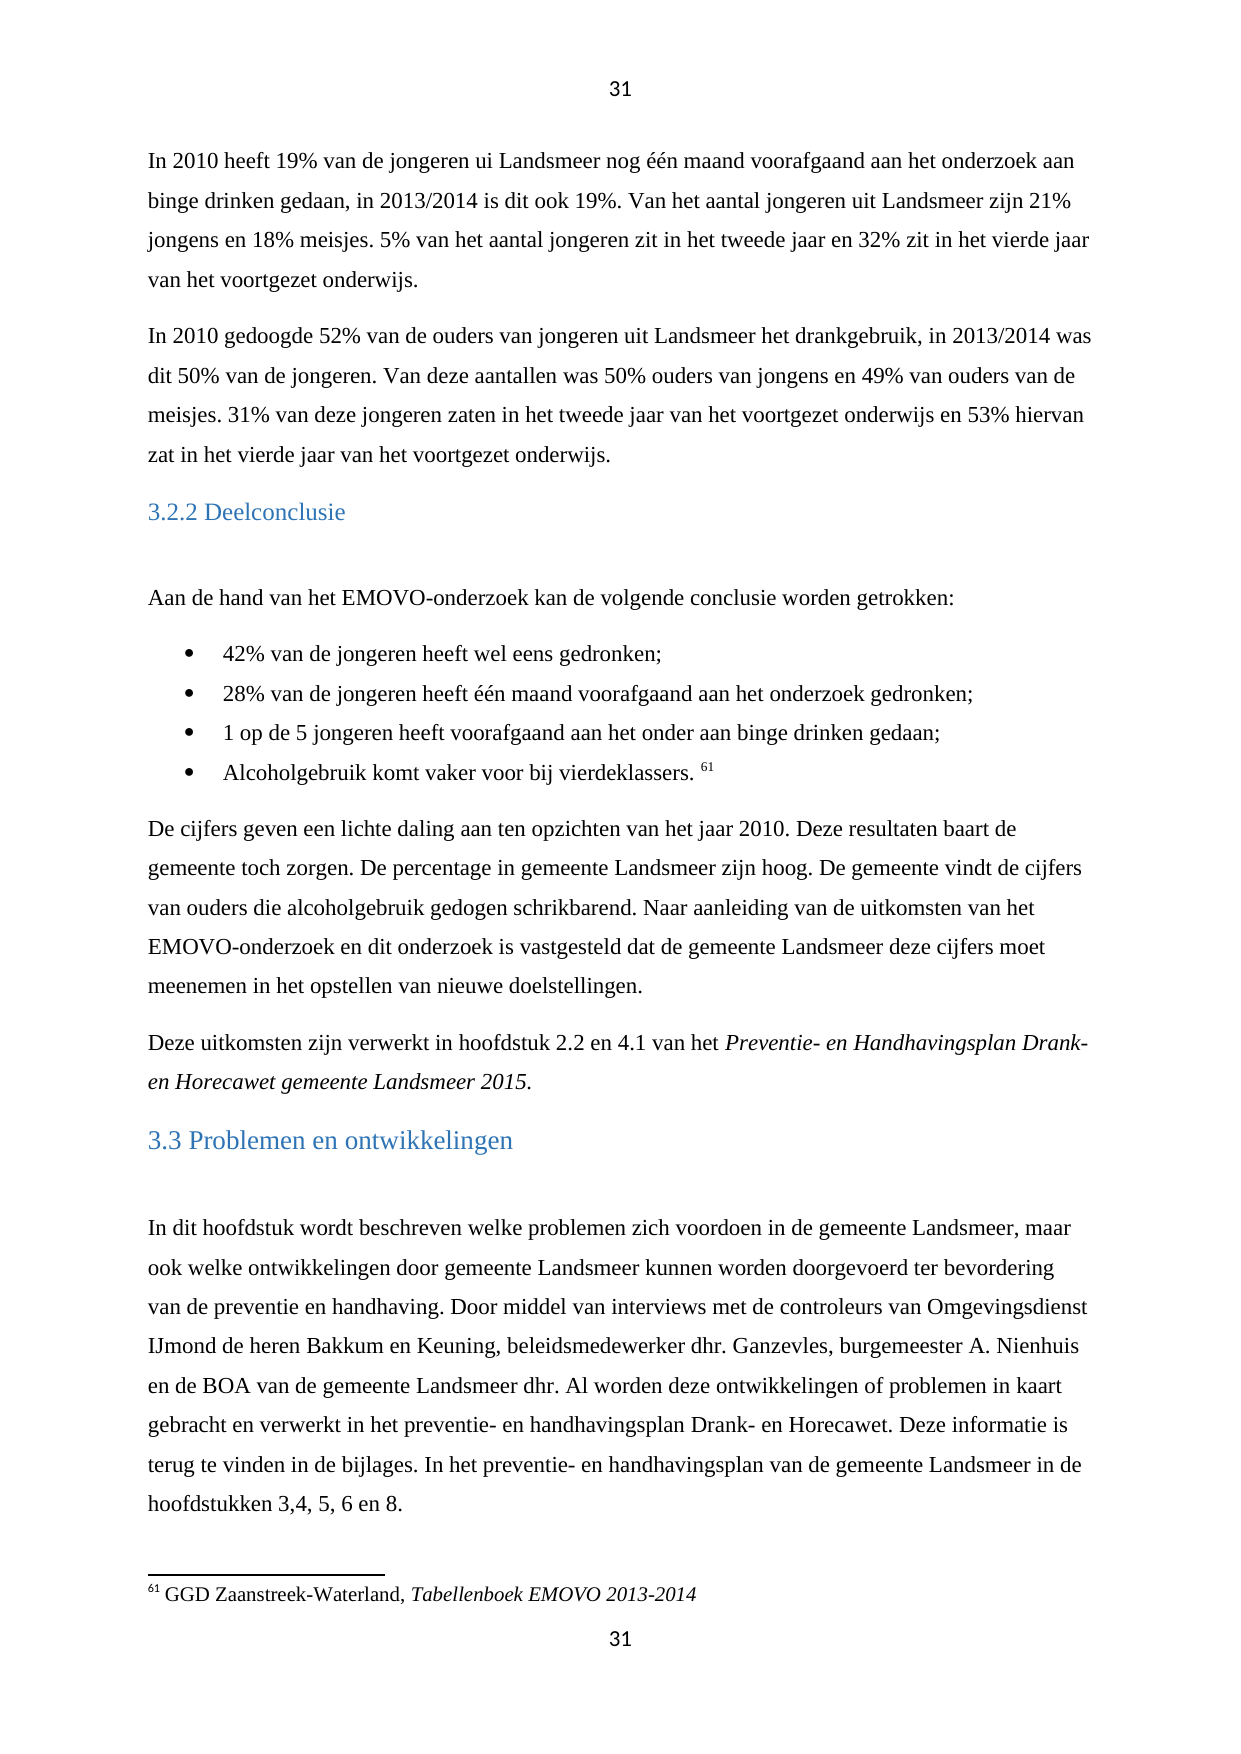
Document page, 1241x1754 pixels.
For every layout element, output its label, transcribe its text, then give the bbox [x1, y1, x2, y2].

text In dit hoofdstuk wordt beschreven welke problemen zich voordoen in de gemeente Landsmeer, maar ook welke ontwikkelingen door gemeente Landsmeer kunnen worden doorgevoerd ter bevordering van de preventie en handhaving. Door middel van interviews met de controleurs van Omgevingsdienst IJmond de heren Bakkum en Keuning, beleidsmedewerker dhr. Ganzevles, burgemeester A. Nienhuis en de BOA van de gemeente Landsmeer dhr. Al worden deze ontwikkelingen of problemen in kaart gebracht en verwerkt in het preventie- en handhavingsplan Drank- en Horecawet. Deze informatie is terug te vinden in de bijlages. In het preventie- en handhavingsplan van de gemeente Landsmeer in de hoofdstukken 3,4, 5, 6 en 8. [148, 1214, 1093, 1517]
list Alcoholgebruik komt vaker voor bij vierdeklassers. [185, 758, 1093, 785]
subtitle 3.3 Problemen en ontwikkelingen [148, 1124, 1093, 1156]
text De cijfers geven een lichte daling aan ten opzichten van het jaar 2010. Deze resultaten baart de gemeente toch zorgen. De percentage in gemeente Landsmeer zijn hoog. De gemeente vindt de cijfers van ouders die alcoholgebruik gedogen schrikbarend. Naar aanleiding van de uitkomsten van het EMOVO-onderzoek en dit onderzoek is vastgesteld dat de gemeente Landsmeer deze cijfers moet meenemen in het opstellen van nieuwe doelstellingen. [148, 815, 1093, 999]
text Aan de hand van het EMOVO-onderzoek kan de volgende conclusie worden getrokken: [148, 584, 1093, 610]
list 42% van de jongeren heeft wel eens gedronken; [185, 640, 1093, 666]
subtitle 3.2.2 Deelconclusie [148, 497, 1093, 526]
text In 2010 heeft 19% van de jongeren ui Landsmeer nog één maand voorafgaand aan het onderzoek aan binge drinken gedaan, in 2013/2014 is dit ook 19%. Van het aantal jongeren uit Landsmeer zijn 21% jongens en 18% meisjes. 5% van het aantal jongeren zit in het tweede jaar en 32% zit in het vierde jaar van het voortgezet onderwijs. [148, 148, 1093, 292]
list 1 op de 5 jongeren heeft voorafgaand aan het onder aan binge drinken gedaan; [185, 719, 1093, 745]
list 28% van de jongeren heeft één maand voorafgaand aan het onderzoek gedronken; [185, 679, 1093, 706]
text Deze uitkomsten zijn verwerkt in hoofdstuk 2.2 en 4.1 van het Preventie- en Handhavingsplan Drank- en Horecawet gemeente Landsmeer 2015. [148, 1029, 1093, 1094]
text In 2010 gedoogde 52% van de ouders van jongeren uit Landsmeer het drankgebruik, in 2013/2014 was dit 50% van de jongeren. Van deze aantallen was 50% ouders van jongens en 49% van ouders van de meisjes. 31% van deze jongeren zaten in het tweede jaar van het voortgezet onderwijs en 53% hiervan zat in het vierde jaar van het voortgezet onderwijs. [148, 322, 1093, 467]
